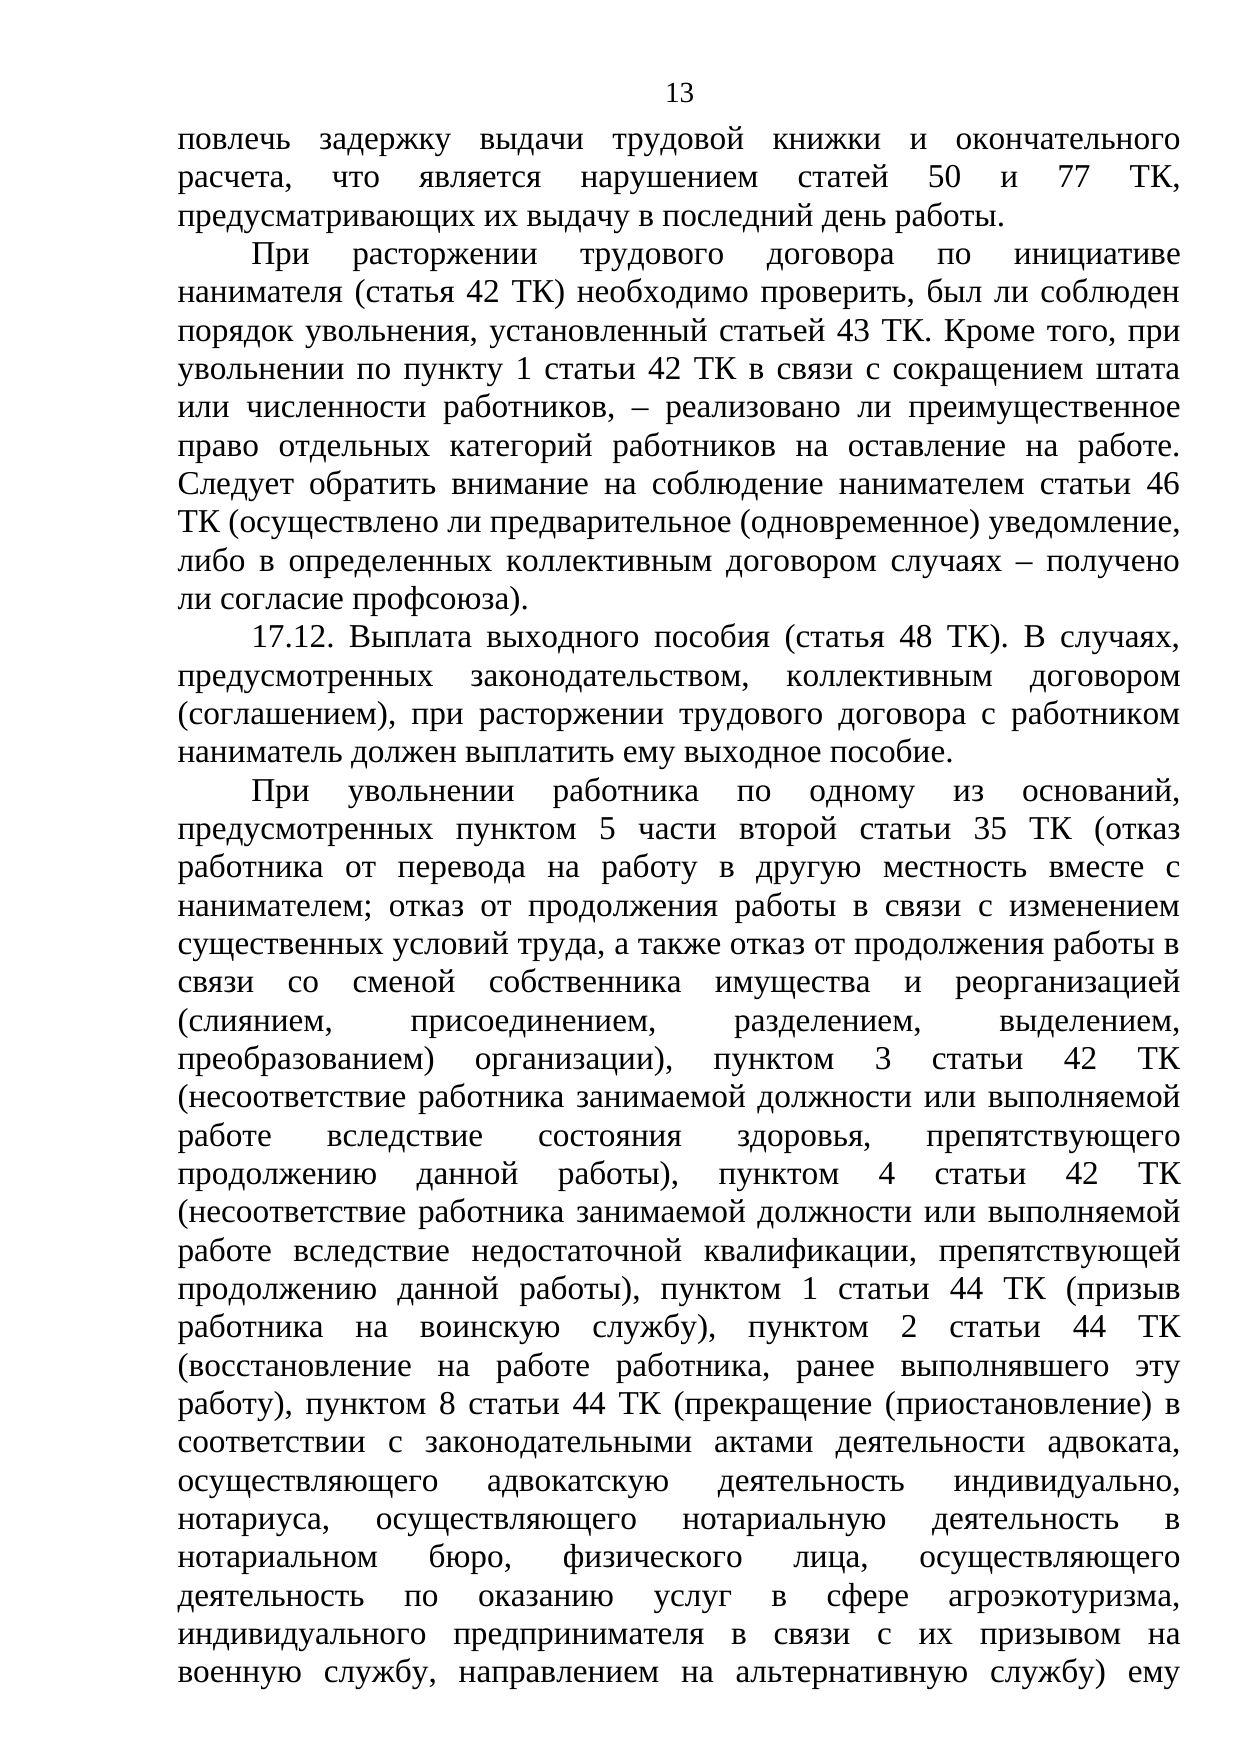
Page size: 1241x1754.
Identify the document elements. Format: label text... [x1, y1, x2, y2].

text 17.12. Выплата выходного пособия (статья 48 ТК). В случаях, предусмотренных законодательством, коллективным договором (соглашением), при расторжении трудового договора с работником наниматель должен выплатить ему выходное пособие. [177, 616, 1181, 770]
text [177, 118, 1181, 233]
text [177, 770, 1181, 1690]
text При расторжении трудового договора по инициативе нанимателя (статья 42 ТК) необходимо проверить, был ли соблюден порядок увольнения, установленный статьей 43 ТК. Кроме того, при увольнении по пункту 1 статьи 42 ТК в связи с сокращением штата или численности работников, – реализовано ли преимущественное право отдельных категорий работников на оставление на работе. Следует обратить внимание на соблюдение нанимателем статьи 46 ТК (осуществлено ли предварительное (одновременное) уведомление, либо в определенных коллективным договором случаях – получено ли согласие профсоюза). [177, 233, 1181, 616]
